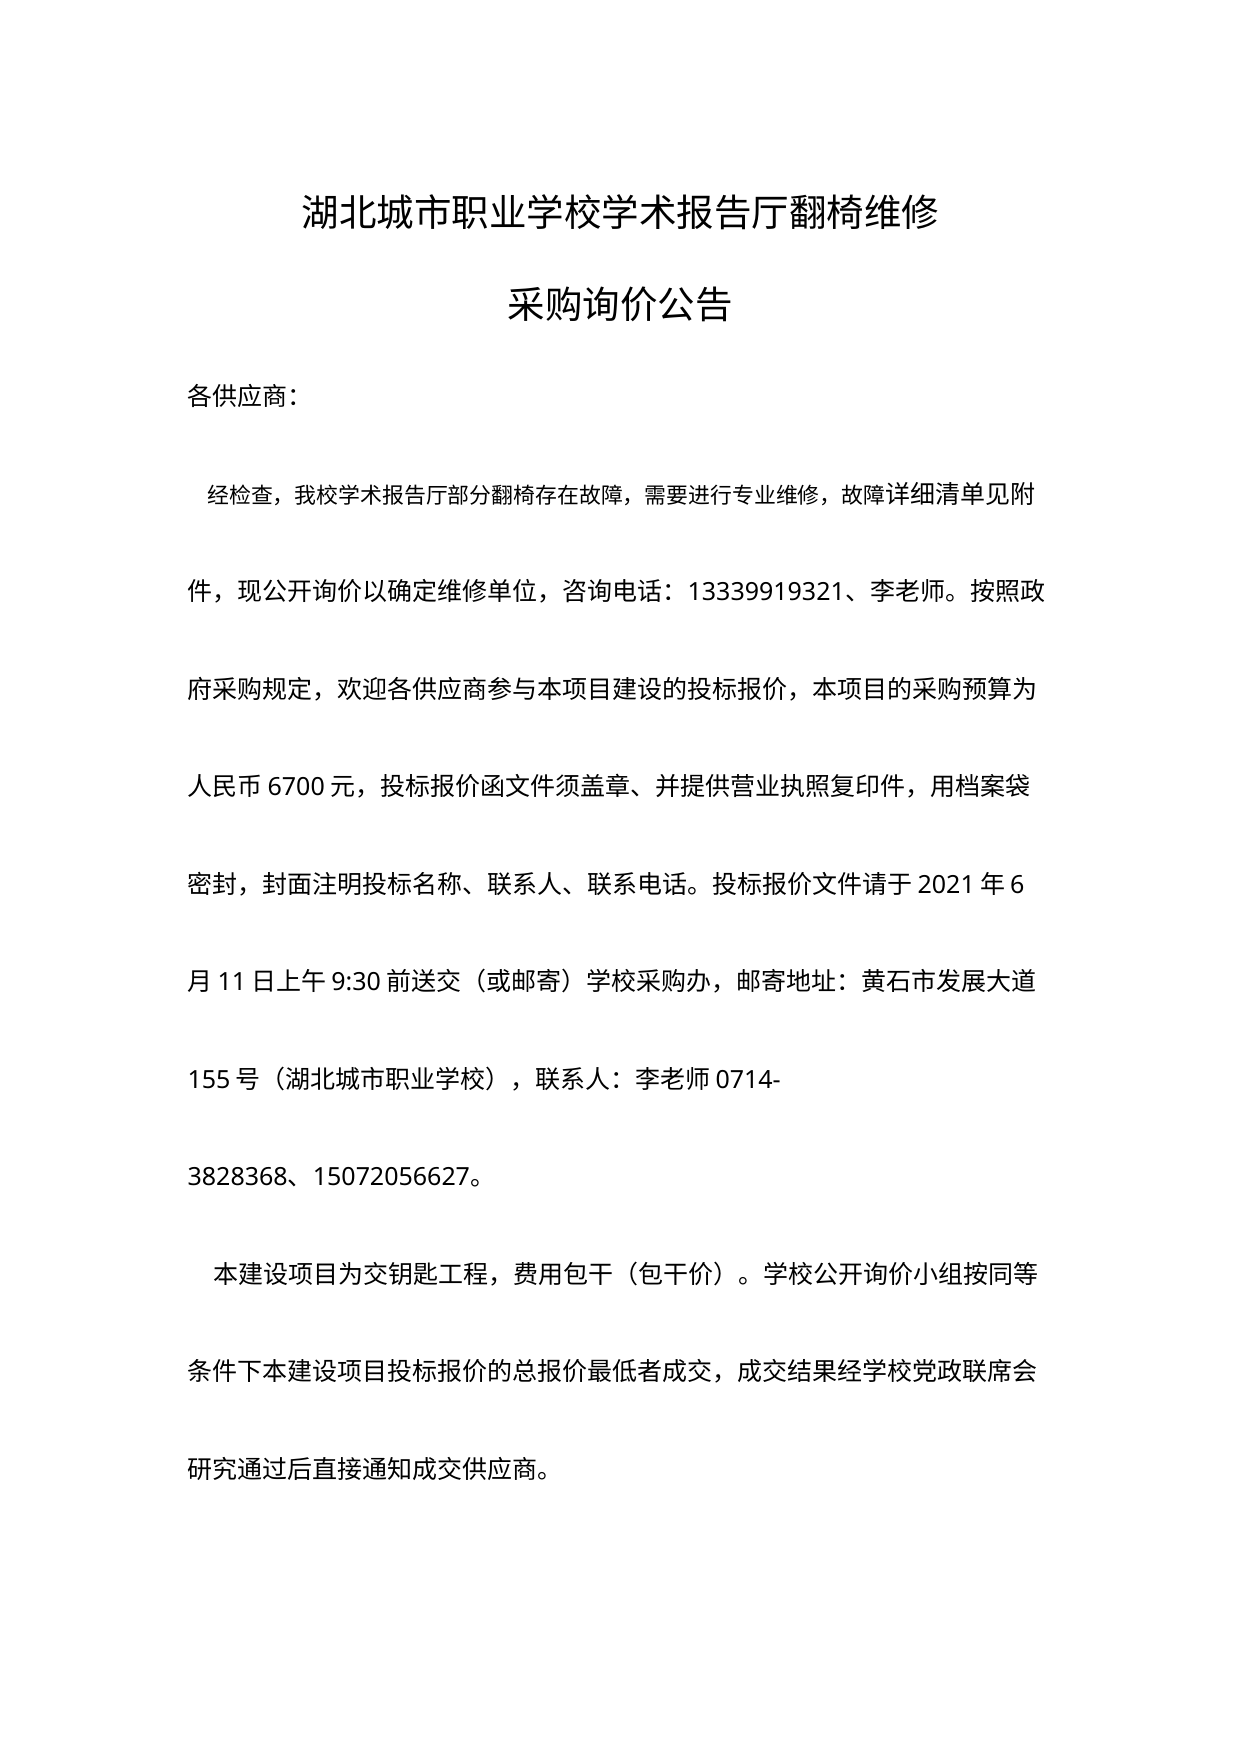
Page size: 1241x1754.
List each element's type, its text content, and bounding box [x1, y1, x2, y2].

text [187, 362, 1053, 1500]
text 湖北城市职业学校学术报告厅翻椅维修 [187, 178, 1053, 243]
subtitle 采购询价公告 [327, 270, 913, 335]
